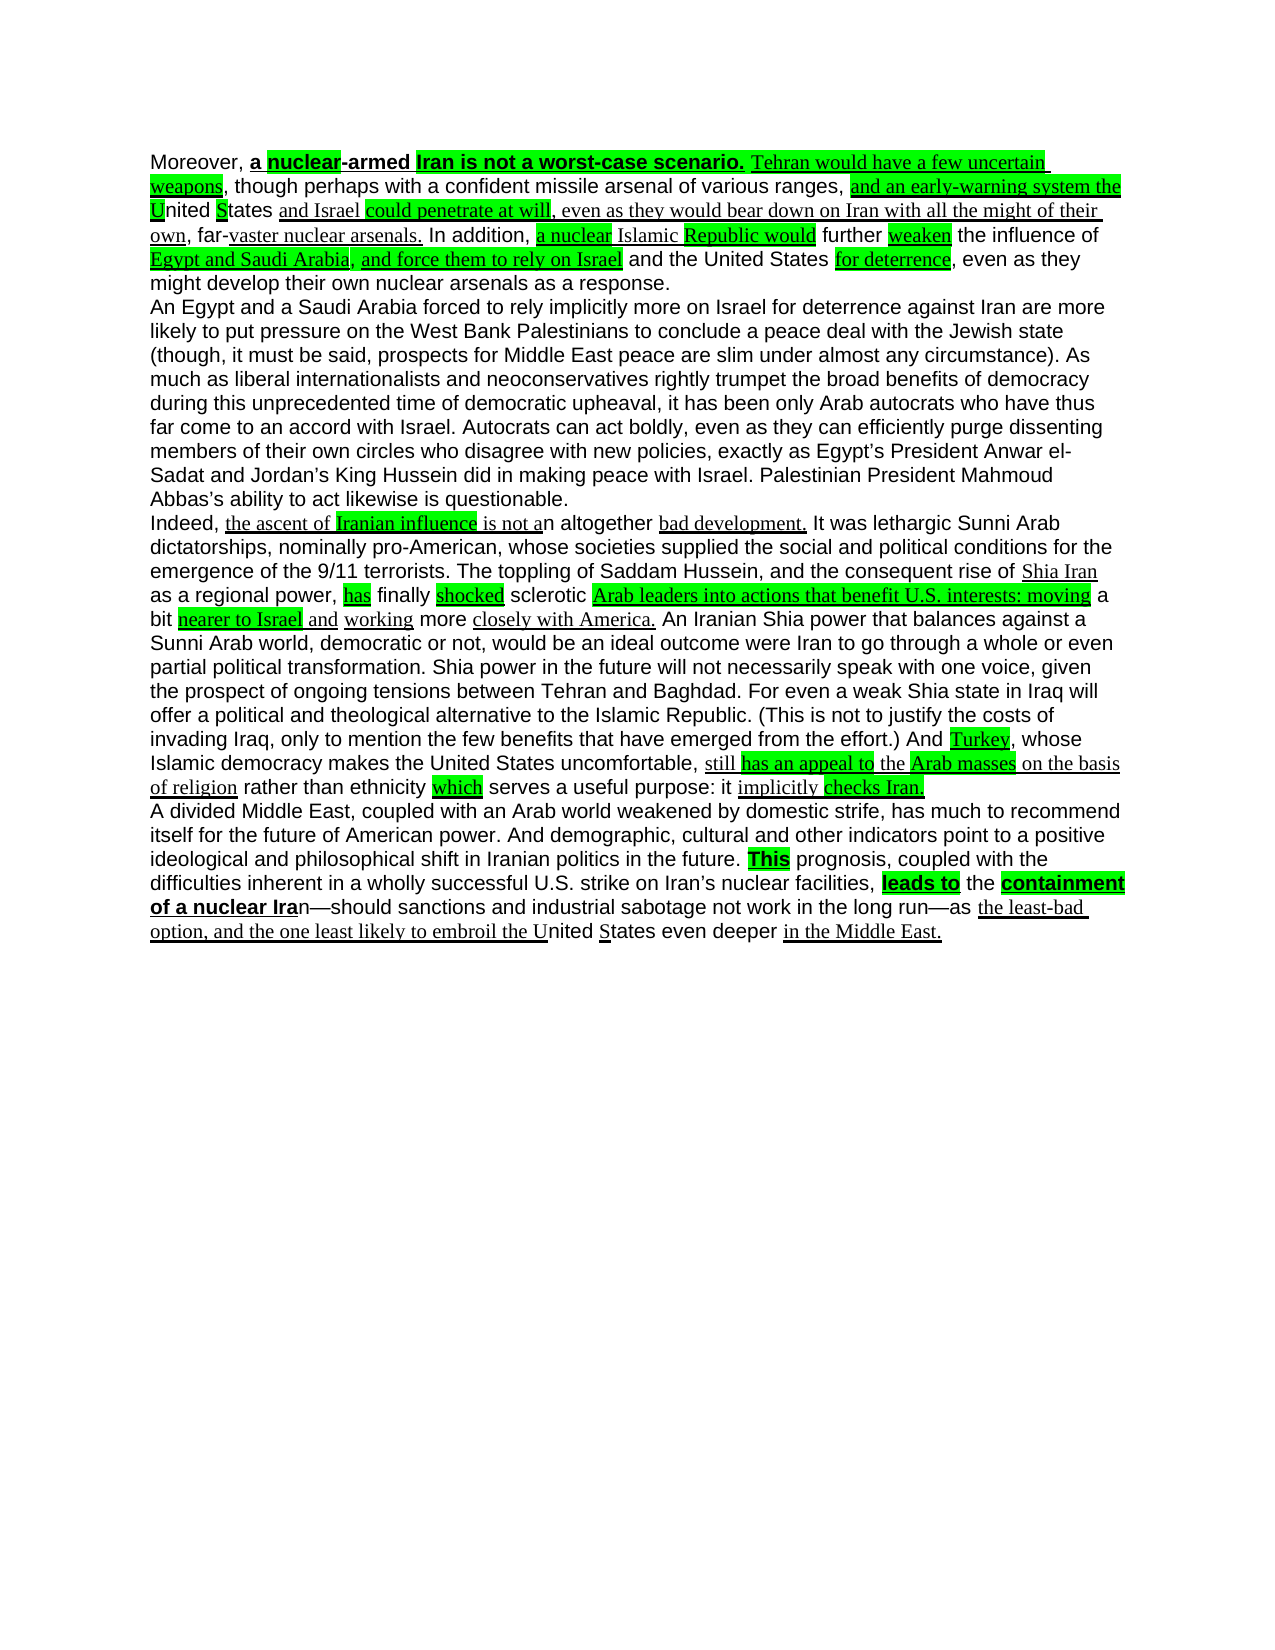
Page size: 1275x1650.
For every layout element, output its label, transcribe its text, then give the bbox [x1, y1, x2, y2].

text An Egypt and a Saudi Arabia forced to rely implicitly more on Israel for deterrence against Iran are more likely to put pressure on the West Bank Palestinians to conclude a peace deal with the Jewish state (though, it must be said, prospects for Middle East peace are slim under almost any circumstance). As much as liberal internationalists and neoconservatives rightly trumpet the broad benefits of democracy during this unprecedented time of democratic upheaval, it has been only Arab autocrats who have thus far come to an accord with Israel. Autocrats can act boldly, even as they can efficiently purge dissenting members of their own circles who disagree with new policies, exactly as Egypt’s President Anwar el-Sadat and Jordan’s King Hussein did in making peace with Israel. Palestinian President Mahmoud Abbas’s ability to act likewise is questionable. [150, 295, 1125, 510]
text A divided Middle East, coupled with an Arab world weakened by domestic strife, has much to recommend itself for the future of American power. And demographic, cultural and other indicators point to a positive ideological and philosophical shift in Iranian politics in the future. This prognosis, coupled with the difficulties inherent in a wholly successful U.S. strike on Iran’s nuclear facilities, leads to the containment of a nuclear Iran—should sanctions and industrial sabotage not work in the long run—as the least-bad option, and the one least likely to embroil the United States even deeper in the Middle East. [150, 799, 1125, 943]
text Moreover, a nuclear-armed Iran is not a worst-case scenario. Tehran would have a few uncertain weapons, though perhaps with a confident missile arsenal of various ranges, and an early-warning system the United States and Israel could penetrate at will, even as they would bear down on Iran with all the might of their own, far-vaster nuclear arsenals. In addition, a nuclear Islamic Republic would further weaken the influence of Egypt and Saudi Arabia, and force them to rely on Israel and the United States for deterrence, even as they might develop their own nuclear arsenals as a response. [150, 150, 1125, 295]
text Indeed, the ascent of Iranian influence is not an altogether bad development. It was lethargic Sunni Arab dictatorships, nominally pro-American, whose societies supplied the social and political conditions for the emergence of the 9/11 terrorists. The toppling of Saddam Hussein, and the consequent rise of Shia Iran as a regional power, has finally shocked sclerotic Arab leaders into actions that benefit U.S. interests: moving a bit nearer to Israel and working more closely with America. An Iranian Shia power that balances against a Sunni Arab world, democratic or not, would be an ideal outcome were Iran to go through a whole or even partial political transformation. Shia power in the future will not necessarily speak with one voice, given the prospect of ongoing tensions between Tehran and Baghdad. For even a weak Shia state in Iraq will offer a political and theological alternative to the Islamic Republic. (This is not to justify the costs of invading Iraq, only to mention the few benefits that have emerged from the effort.) And Turkey, whose Islamic democracy makes the United States uncomfortable, still has an appeal to the Arab masses on the basis of religion rather than ethnicity which serves a useful purpose: it implicitly checks Iran. [150, 510, 1125, 799]
